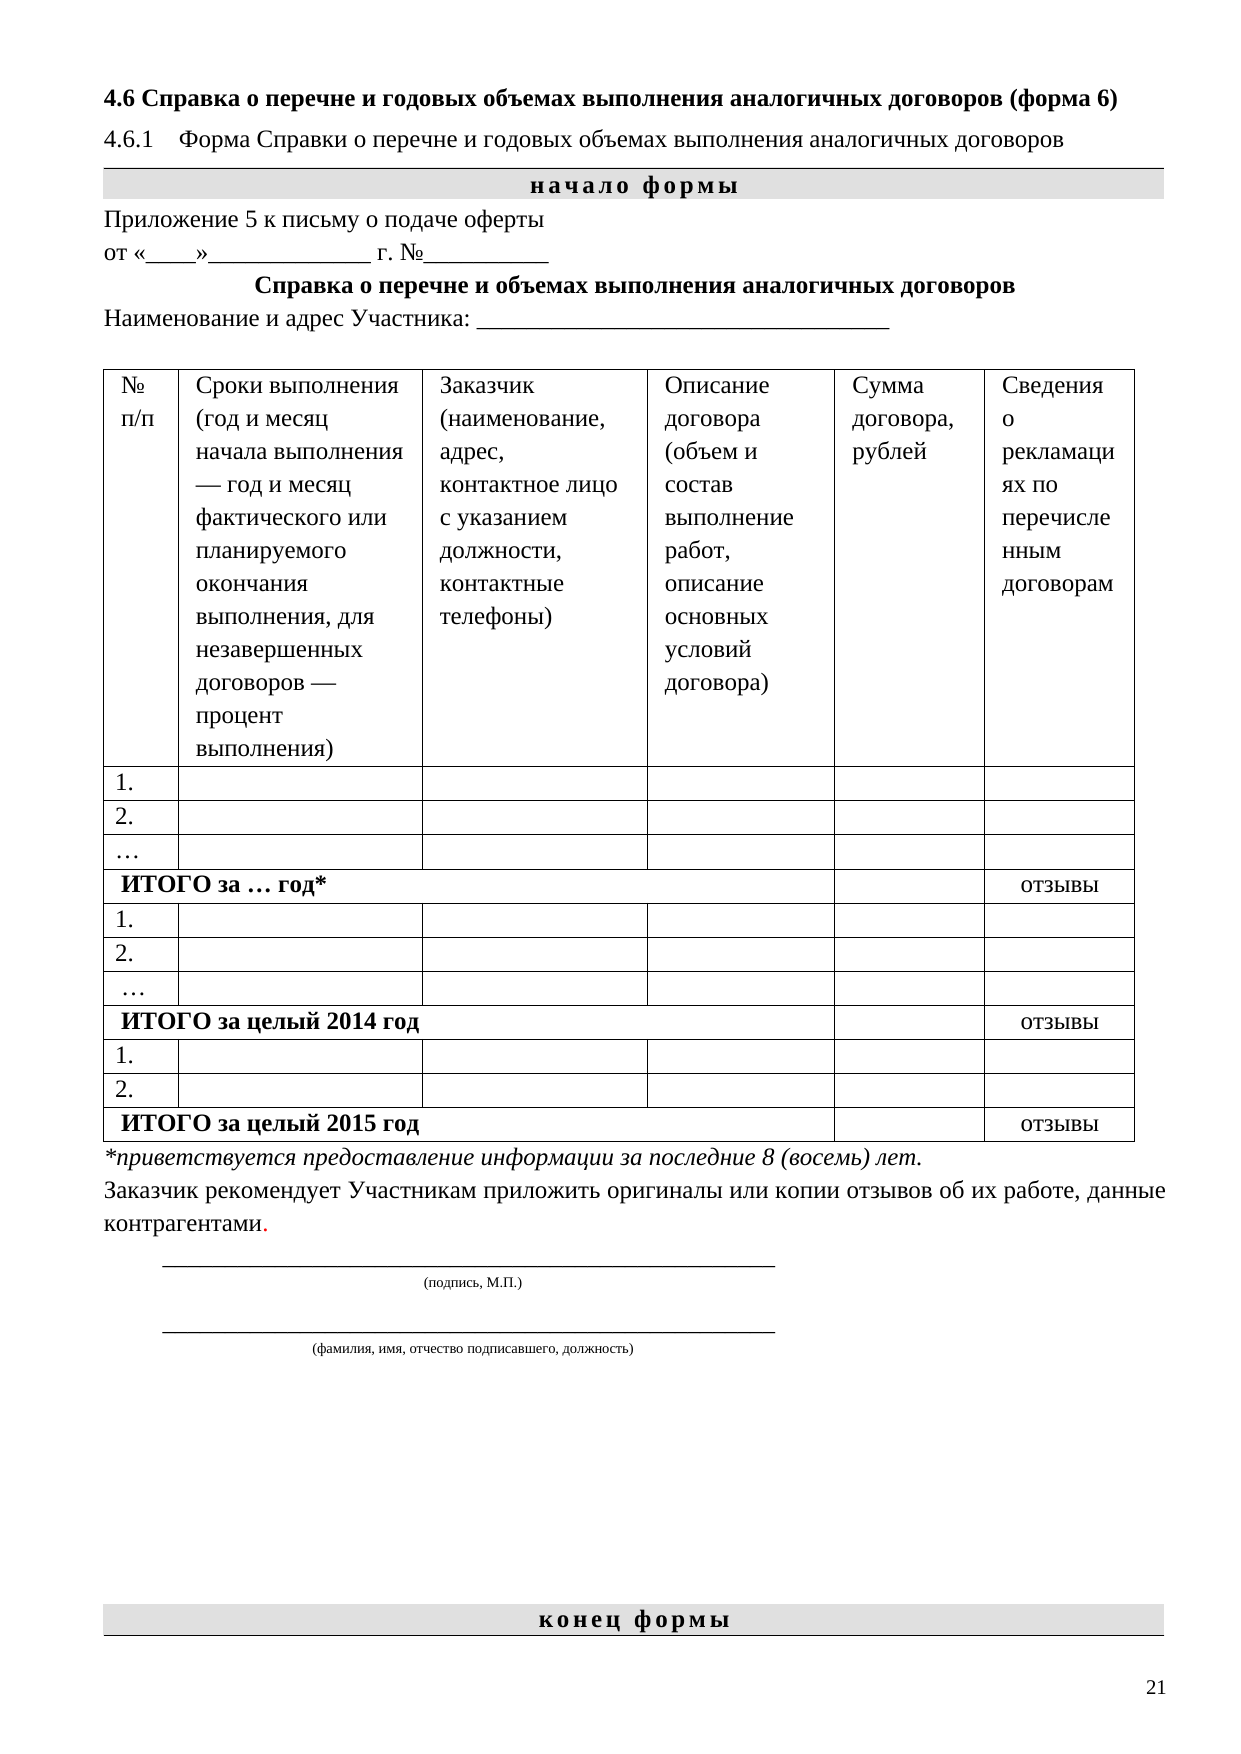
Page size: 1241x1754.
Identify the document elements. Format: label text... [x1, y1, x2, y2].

table_cell [835, 1006, 984, 1039]
table_cell [985, 972, 1134, 1005]
table_cell [104, 904, 178, 937]
table_cell [423, 835, 647, 868]
table_cell отзывы [985, 1006, 1134, 1039]
table_cell [104, 801, 178, 834]
text Справка о перечне и объемах выполнения аналогичных договоров [103, 270, 1167, 298]
table_header Заказчик (наименование, адрес, контактное лицо с указанием должности, контактные телефоны) [423, 370, 647, 766]
table_cell … [104, 835, 178, 868]
table_cell [423, 972, 647, 1005]
table_cell [423, 904, 647, 937]
table_cell [648, 1040, 834, 1073]
table_cell [423, 801, 647, 834]
table_cell [179, 1040, 422, 1073]
table_cell [179, 938, 422, 971]
table_cell [648, 938, 834, 971]
table_header Сумма договора, рублей [835, 370, 984, 766]
table_cell [104, 1040, 178, 1073]
table_cell [985, 767, 1134, 800]
table_cell [985, 1040, 1134, 1073]
table_header Описание договора (объем и состав выполнение работ, описание основных условий договора) [648, 370, 834, 766]
table_cell [835, 1108, 984, 1141]
table_header № п/п [104, 370, 178, 766]
table_cell [985, 904, 1134, 937]
table_cell [835, 972, 984, 1005]
table_cell [985, 835, 1134, 868]
table_cell [835, 767, 984, 800]
table_cell ИТОГО за … год* [104, 870, 834, 903]
table_cell [179, 1074, 422, 1107]
text Заказчик рекомендует Участникам приложить оригиналы или копии отзывов об их работе, данные контрагентами. [103, 1175, 1167, 1237]
text (подпись, М.П.) [103, 1274, 783, 1303]
table_cell [985, 1074, 1134, 1107]
table_cell [179, 835, 422, 868]
table_header Сведения о рекламациях по перечисленным договорам [985, 370, 1134, 766]
subtitle Справка о перечне и годовых объемах выполнения аналогичных договоров (форма 6) [103, 83, 1167, 112]
table_cell [835, 870, 984, 903]
table_cell [648, 801, 834, 834]
table_cell ИТОГО за целый 2015 год [104, 1108, 834, 1141]
table_cell [648, 767, 834, 800]
table_cell [179, 767, 422, 800]
text (фамилия, имя, отчество подписавшего, должность) [103, 1340, 783, 1369]
table_cell ИТОГО за целый 2014 год [104, 1006, 834, 1039]
table_cell [423, 1074, 647, 1107]
table_header Сроки выполнения (год и месяц начала выполнения — год и месяц фактического или планируемого окончания выполнения, для незавершенных договоров — процент выполнения) [179, 370, 422, 766]
table_cell отзывы [985, 1108, 1134, 1141]
table_cell [835, 938, 984, 971]
text Приложение 5 к письму о подаче оферты от «____»_____________ г. №__________ [103, 204, 1167, 265]
table_cell [423, 767, 647, 800]
text _________________________________________________ [103, 1241, 1167, 1270]
table_cell [104, 767, 178, 800]
table_cell отзывы [985, 870, 1134, 903]
table_cell … [104, 972, 178, 1005]
table_cell [648, 835, 834, 868]
table_cell [179, 801, 422, 834]
table_cell [179, 904, 422, 937]
table_cell [423, 938, 647, 971]
text начало формы [103, 169, 1164, 199]
table_cell [985, 801, 1134, 834]
text Наименование и адрес Участника: _________________________________ [103, 303, 1167, 331]
table_cell [835, 835, 984, 868]
table_cell [835, 904, 984, 937]
table_cell [648, 1074, 834, 1107]
table_cell [104, 1074, 178, 1107]
table_cell [179, 972, 422, 1005]
table_cell [648, 972, 834, 1005]
table_cell [985, 938, 1134, 971]
table_cell [648, 904, 834, 937]
table_cell [104, 938, 178, 971]
text конец формы [103, 1604, 1164, 1636]
table_cell [835, 1040, 984, 1073]
text _________________________________________________ [103, 1307, 1167, 1336]
table_cell [835, 1074, 984, 1107]
text *приветствуется предоставление информации за последние 8 (восемь) лет. [103, 1142, 1167, 1171]
table_cell [835, 801, 984, 834]
list Форма Справки о перечне и годовых объемах выполнения аналогичных договоров [103, 124, 1167, 153]
table_cell [423, 1040, 647, 1073]
